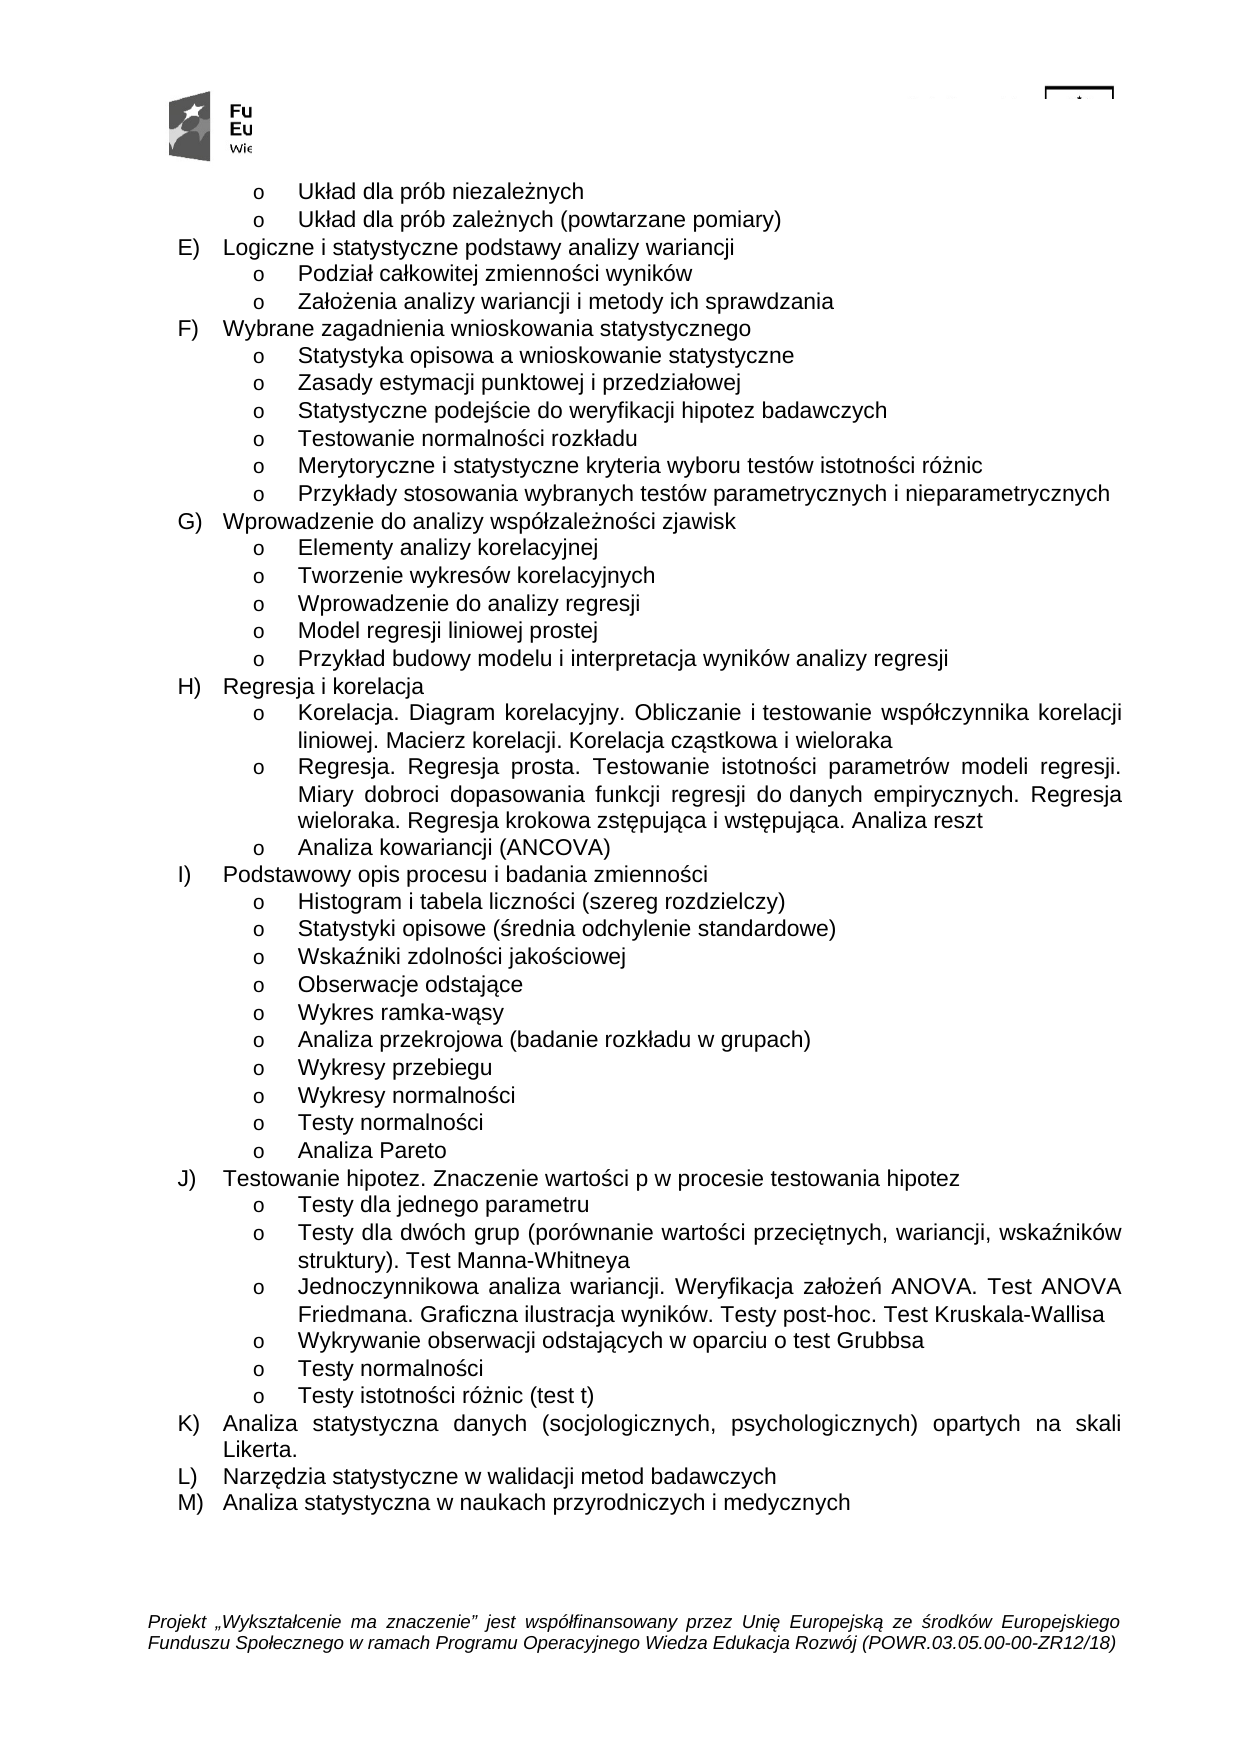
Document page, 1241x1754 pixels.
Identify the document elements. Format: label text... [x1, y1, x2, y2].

list Testy normalności [252, 1355, 1122, 1382]
list Wprowadzenie do analizy regresji [252, 590, 1122, 617]
list Wskaźniki zdolności jakościowej [252, 943, 1122, 971]
list Testy normalności [252, 1109, 1122, 1137]
list Statystyka opisowa a wnioskowanie statystyczne [252, 342, 1122, 369]
list Założenia analizy wariancji i metody ich sprawdzania [252, 288, 1122, 315]
list Podstawowy opis procesu i badania zmienności [177, 861, 1122, 888]
list Merytoryczne i statystyczne kryteria wyboru testów istotności różnic [252, 452, 1122, 480]
list Analiza przekrojowa (badanie rozkładu w grupach) [252, 1026, 1122, 1054]
list Przykłady stosowania wybranych testów parametrycznych i nieparametrycznych [252, 480, 1122, 508]
list Elementy analizy korelacyjnej [252, 534, 1122, 562]
list Regresja i korelacja [177, 673, 1122, 699]
list Jednoczynnikowa analiza wariancji. Weryfikacja założeń ANOVA. Test ANOVA Friedmana. Graficzna ilustracja wyników. Testy post-hoc. Test Kruskala-Wallisa [252, 1273, 1122, 1327]
list Narzędzia statystyczne w walidacji metod badawczych [177, 1463, 1122, 1489]
picture [148, 73, 410, 179]
list Analiza statystyczna danych (socjologicznych, psychologicznych) opartych na skali Likerta. [177, 1410, 1122, 1463]
list Obserwacje odstające [252, 971, 1122, 998]
list Zasady estymacji punktowej i przedziałowej [252, 369, 1122, 397]
list Wykrywanie obserwacji odstających w oparciu o test Grubbsa [252, 1327, 1122, 1355]
list Testy dla jednego parametru [252, 1191, 1122, 1219]
list Statystyki opisowe (średnia odchylenie standardowe) [252, 915, 1122, 943]
list Testy dla dwóch grup (porównanie wartości przeciętnych, wariancji, wskaźników struktury). Test Manna-Whitneya [252, 1219, 1122, 1273]
list Testowanie normalności rozkładu [252, 425, 1122, 452]
list Podział całkowitej zmienności wyników [252, 260, 1122, 288]
list Układ dla prób niezależnych [252, 99, 1122, 206]
list Testowanie hipotez. Znaczenie wartości p w procesie testowania hipotez [177, 1165, 1122, 1191]
list Statystyczne podejście do weryfikacji hipotez badawczych [252, 397, 1122, 425]
list Wykresy normalności [252, 1082, 1122, 1109]
list Wykres ramka-wąsy [252, 998, 1122, 1026]
picture [869, 63, 1129, 178]
list Analiza kowariancji (ANCOVA) [252, 834, 1122, 861]
list Układ dla prób zależnych (powtarzane pomiary) [252, 206, 1122, 233]
list Tworzenie wykresów korelacyjnych [252, 562, 1122, 590]
list Wybrane zagadnienia wnioskowania statystycznego [177, 315, 1122, 342]
list Przykład budowy modelu i interpretacja wyników analizy regresji [252, 645, 1122, 673]
list Wprowadzenie do analizy współzależności zjawisk [177, 508, 1122, 534]
list Analiza statystyczna w naukach przyrodniczych i medycznych [177, 1489, 1122, 1516]
list Logiczne i statystyczne podstawy analizy wariancji [177, 233, 1122, 260]
list Analiza Pareto [252, 1137, 1122, 1165]
list Model regresji liniowej prostej [252, 617, 1122, 645]
list Testy istotności różnic (test t) [252, 1382, 1122, 1410]
list Korelacja. Diagram korelacyjny. Obliczanie i testowanie współczynnika korelacji liniowej. Macierz korelacji. Korelacja cząstkowa i wieloraka [252, 699, 1122, 753]
list Histogram i tabela liczności (szereg rozdzielczy) [252, 888, 1122, 915]
list Wykresy przebiegu [252, 1054, 1122, 1082]
list Regresja. Regresja prosta. Testowanie istotności parametrów modeli regresji. Miary dobroci dopasowania funkcji regresji do danych empirycznych. Regresja wieloraka. Regresja krokowa zstępująca i wstępująca. Analiza reszt [252, 753, 1122, 834]
